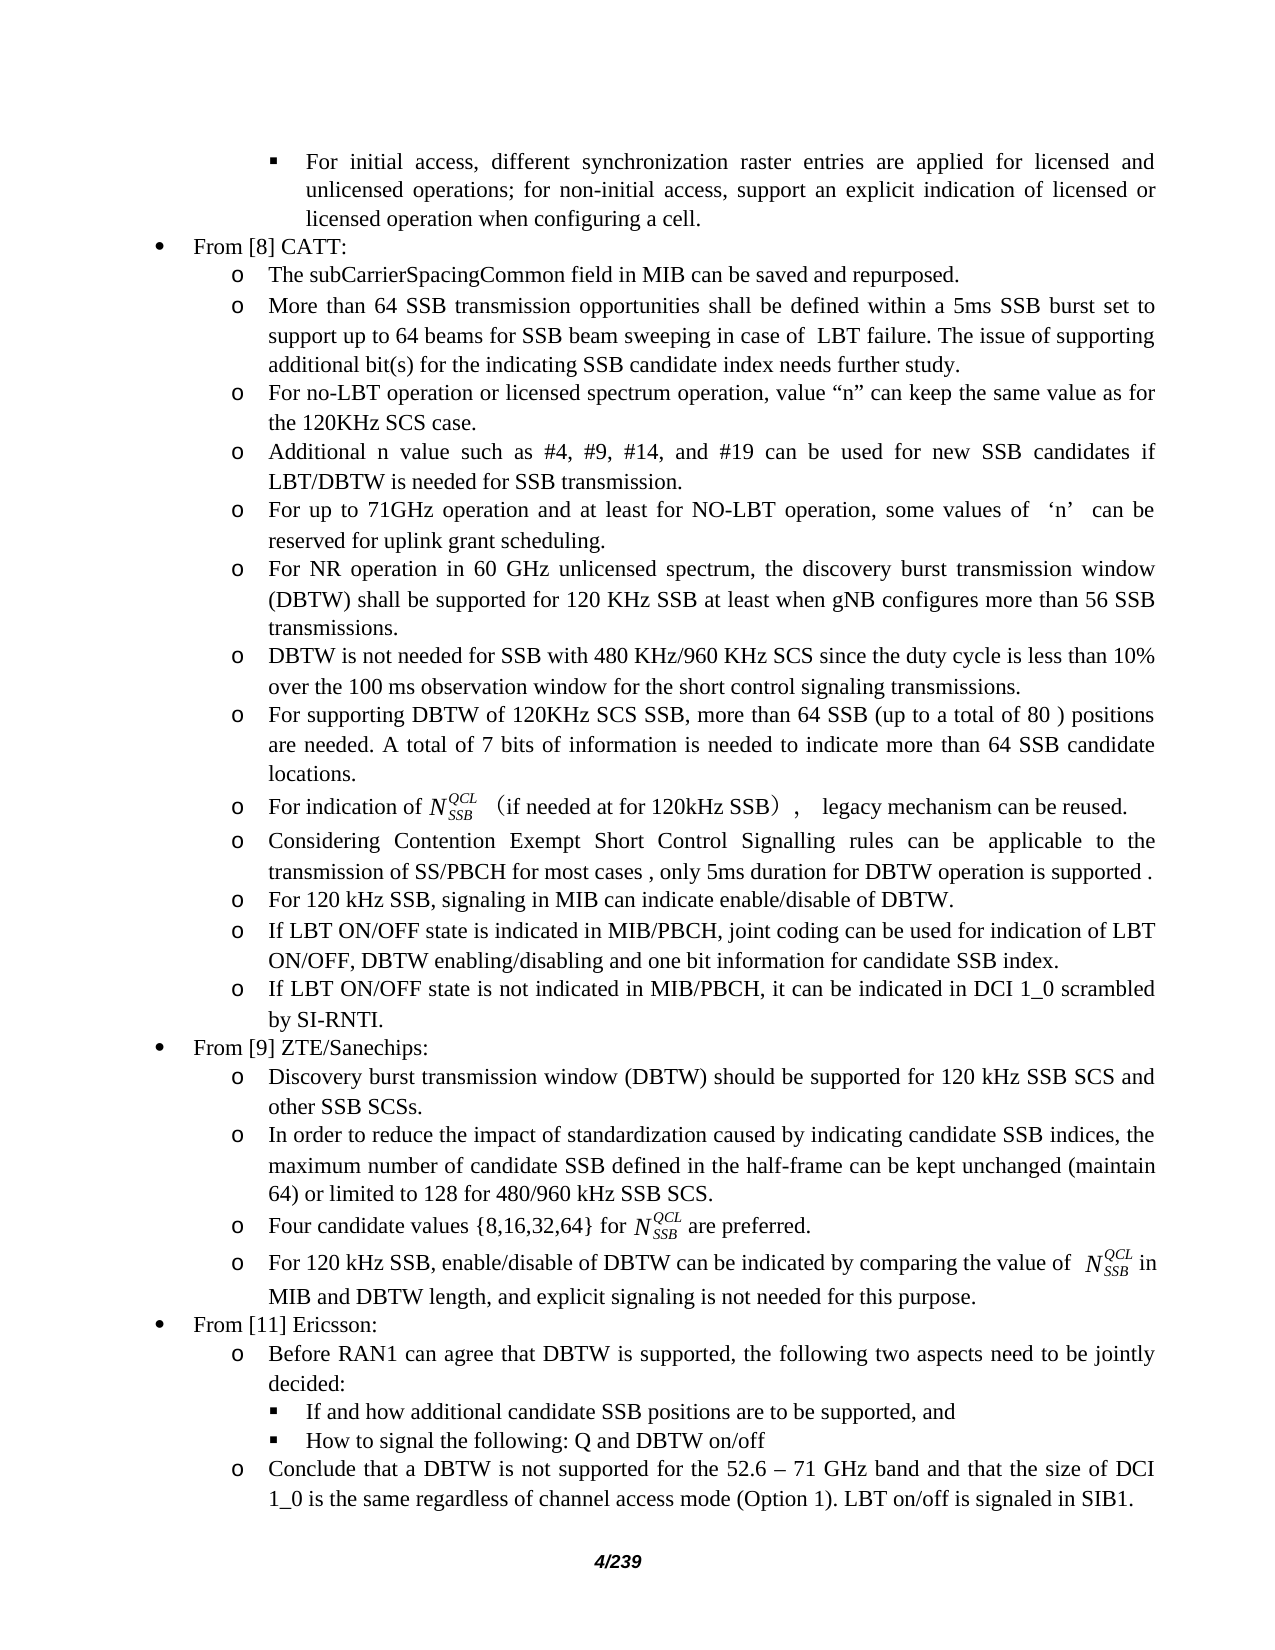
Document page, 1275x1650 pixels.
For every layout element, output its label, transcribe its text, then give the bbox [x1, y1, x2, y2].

list The subCarrierSpacingCommon field in MIB can be saved and repurposed. [231, 261, 1157, 290]
list For supporting DBTW of 120KHz SCS SSB, more than 64 SSB (up to a total of 80 ) positions are needed. A total of 7 bits of information is needed to indicate more than 64 SSB candidate locations. [231, 701, 1157, 786]
list More than 64 SSB transmission opportunities shall be defined within a 5ms SSB burst set to support up to 64 beams for SSB beam sweeping in case of LBT failure. The issue of supporting additional bit(s) for the indicating SSB candidate index needs further study. [231, 292, 1157, 377]
list If LBT ON/OFF state is indicated in MIB/PBCH, joint coding can be used for indication of LBT ON/OFF, DBTW enabling/disabling and one bit information for candidate SSB index. [231, 917, 1157, 973]
list Before RAN1 can agree that DBTW is supported, the following two aspects need to be jointly decided: [231, 1339, 1157, 1396]
list Additional n value such as #4, #9, #14, and #19 can be used for new SSB candidates if LBT/DBTW is needed for SSB transmission. [231, 438, 1157, 494]
list Conclude that a DBTW is not supported for the 52.6 – 71 GHz band and that the size of DCI 1_0 is the same regardless of channel access mode (Option 1). LBT on/off is signaled in SIB1. [231, 1455, 1157, 1512]
list How to signal the following: Q and DBTW on/off [268, 1427, 1157, 1453]
list In order to reduce the impact of standardization caused by indicating candidate SSB indices, the maximum number of candidate SSB defined in the half-frame can be kept unchanged (maintain 64) or limited to 128 for 480/960 kHz SSB SCS. [231, 1121, 1157, 1207]
list If and how additional candidate SSB positions are to be supported, and [268, 1398, 1157, 1425]
list For indication of （if needed at for 120kHz SSB）， legacy mechanism can be reused. [231, 788, 1157, 825]
list From [8] CATT: [156, 233, 1157, 259]
list Four candidate values {8,16,32,64} for are preferred. [231, 1209, 1157, 1243]
list From [11] Ericsson: [156, 1311, 1157, 1337]
list DBTW is not needed for SSB with 480 KHz/960 KHz SCS since the duty cycle is less than 10% over the 100 ms observation window for the short control signaling transmissions. [231, 642, 1157, 699]
list If LBT ON/OFF state is not indicated in MIB/PBCH, it can be indicated in DCI 1_0 scrambled by SI-RNTI. [231, 976, 1157, 1032]
list For 120 kHz SSB, enable/disable of DBTW can be indicated by comparing the value of in MIB and DBTW length, and explicit signaling is not needed for this purpose. [231, 1246, 1157, 1309]
list For initial access, different synchronization raster entries are applied for licensed and unlicensed operations; for non-initial access, support an explicit indication of licensed or licensed operation when configuring a cell. [268, 148, 1157, 231]
list From [9] ZTE/Sanechips: [156, 1034, 1157, 1061]
list For 120 kHz SSB, signaling in MIB can indicate enable/disable of DBTW. [231, 886, 1157, 914]
list Considering Contention Exempt Short Control Signalling rules can be applicable to the transmission of SS/PBCH for most cases , only 5ms duration for DBTW operation is supported . [231, 828, 1157, 884]
list Discovery burst transmission window (DBTW) should be supported for 120 kHz SSB SCS and other SSB SCSs. [231, 1063, 1157, 1119]
list For no-LBT operation or licensed spectrum operation, value “n” can keep the same value as for the 120KHz SCS case. [231, 379, 1157, 436]
list For NR operation in 60 GHz unlicensed spectrum, the discovery burst transmission window (DBTW) shall be supported for 120 KHz SSB at least when gNB configures more than 56 SSB transmissions. [231, 555, 1157, 640]
list For up to 71GHz operation and at least for NO-LBT operation, some values of ‘n’ can be reserved for uplink grant scheduling. [231, 497, 1157, 553]
